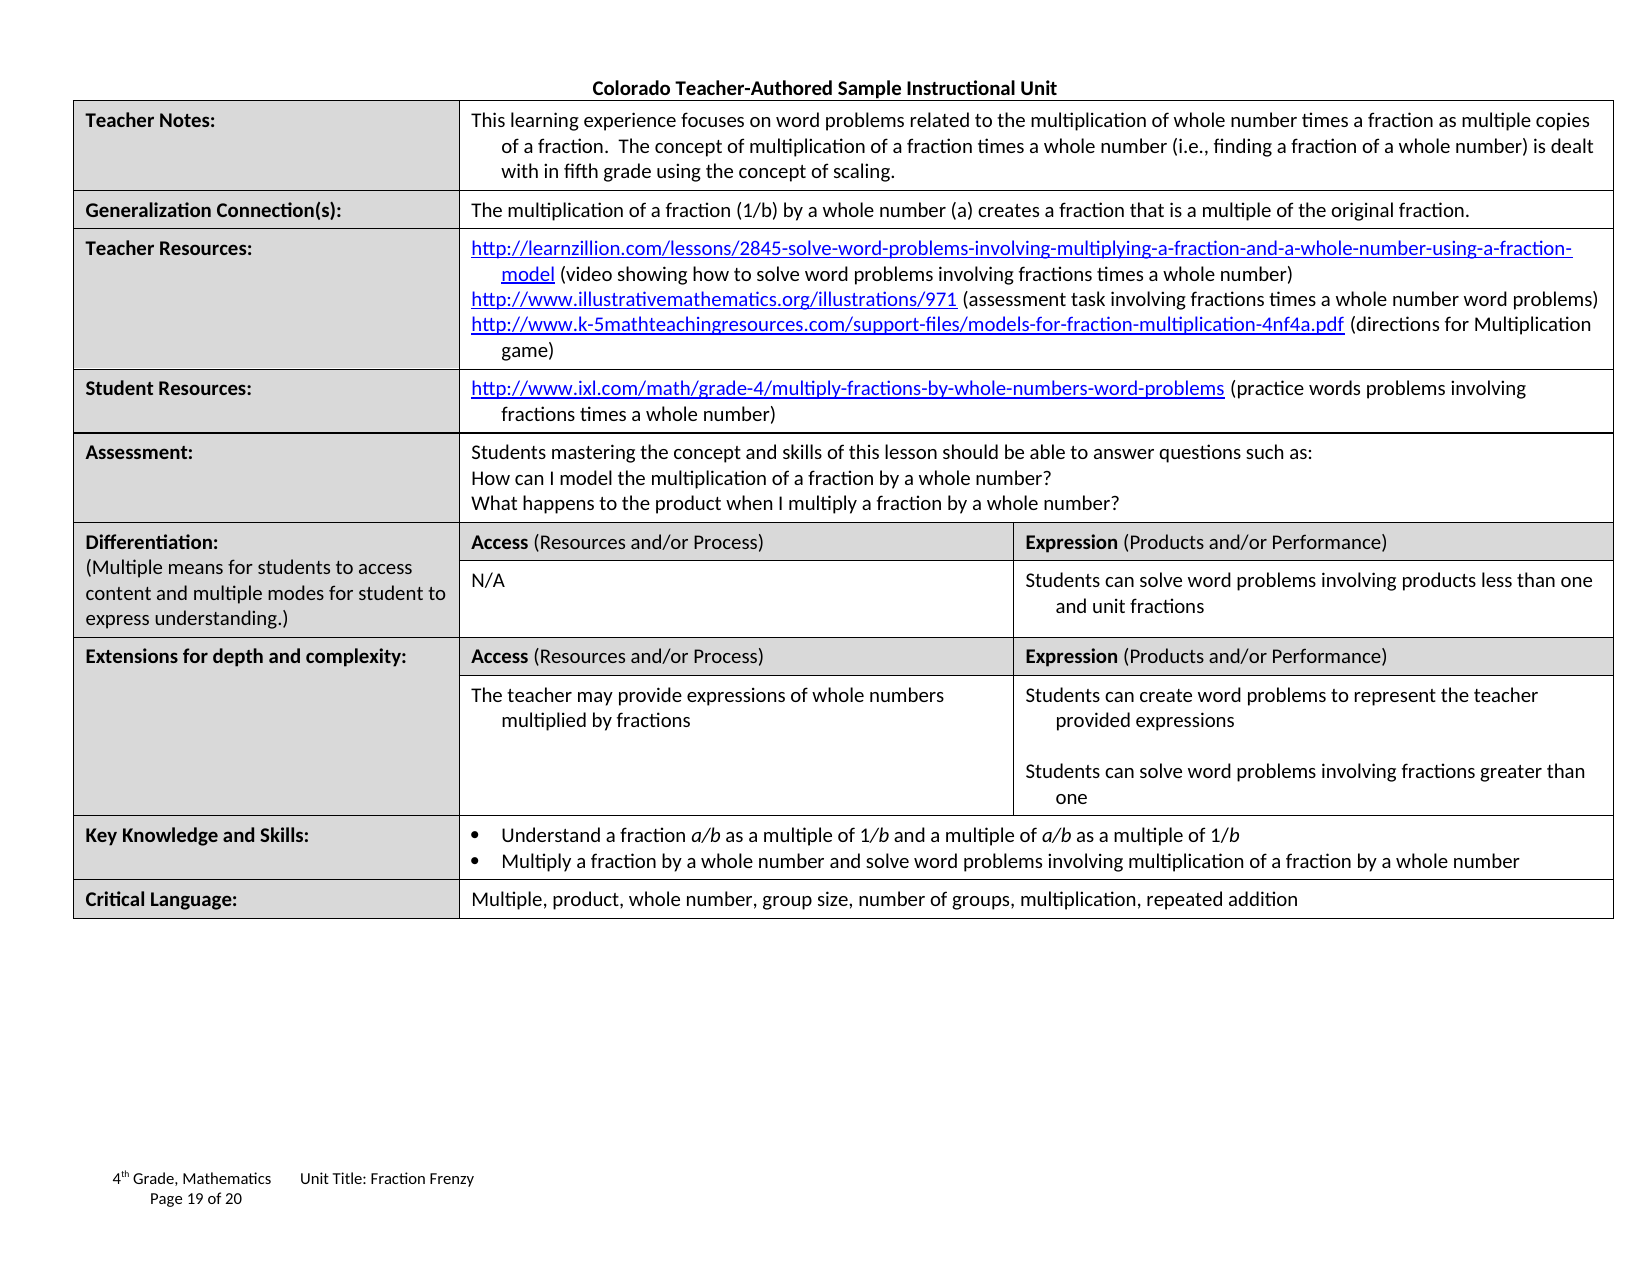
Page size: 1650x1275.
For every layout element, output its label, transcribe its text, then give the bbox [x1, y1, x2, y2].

table_cell Student Resources: [74, 370, 459, 432]
table_cell Teacher Resources: [74, 229, 459, 368]
table_cell Extensions for depth and complexity: [74, 638, 459, 815]
table_cell http://learnzillion.com/lessons/2845-solve-word-problems-involving-multiplying-a-fraction-and-a-whole-number-using-a-fraction-model (video showing how to solve word problems involving fractions times a whole number) http://www.illustrativemathematics.org/illustrations/971 (assessment task involving fractions times a whole number word problems) http://www.k-5mathteachingresources.com/support-files/models-for-fraction-multiplication-4nf4a.pdf (directions for Multiplication game) [460, 229, 1613, 368]
table_cell This learning experience focuses on word problems related to the multiplication of whole number times a fraction as multiple copies of a fraction. The concept of multiplication of a fraction times a whole number (i.e., finding a fraction of a whole number) is dealt with in fifth grade using the concept of scaling. [460, 101, 1613, 190]
table_cell Students mastering the concept and skills of this lesson should be able to answer questions such as: How can I model the multiplication of a fraction by a whole number? What happens to the product when I multiply a fraction by a whole number? [460, 434, 1613, 522]
table_cell Expression (Products and/or Performance) [1014, 638, 1613, 675]
table_cell Multiple, product, whole number, group size, number of groups, multiplication, repeated addition [460, 880, 1613, 918]
table_cell http://www.ixl.com/math/grade-4/multiply-fractions-by-whole-numbers-word-problems (practice words problems involving fractions times a whole number) [460, 370, 1613, 432]
table_cell The teacher may provide expressions of whole numbers multiplied by fractions [460, 676, 1013, 815]
table_cell Key Knowledge and Skills: [74, 816, 459, 879]
table_cell Generalization Connection(s): [74, 191, 459, 228]
table_cell Teacher Notes: [74, 101, 459, 190]
table_cell Students can solve word problems involving products less than one and unit fractions [1014, 561, 1613, 637]
table_cell Assessment: [74, 434, 459, 522]
table_cell Students can create word problems to represent the teacher provided expressions Students can solve word problems involving fractions greater than one [1014, 676, 1613, 815]
table_cell Differentiation: (Multiple means for students to access content and multiple modes for student to express understanding.) [74, 523, 459, 637]
table_cell N/A [460, 561, 1013, 637]
table_cell Access (Resources and/or Process) [460, 523, 1013, 560]
table_cell The multiplication of a fraction (1/b) by a whole number (a) creates a fraction that is a multiple of the original fraction. [460, 191, 1613, 228]
table_cell Understand a fraction a/b as a multiple of 1/b and a multiple of a/b as a multiple of 1/b Multiply a fraction by a whole number and solve word problems involving multiplication of a fraction by a whole number [460, 816, 1613, 879]
table_cell Access (Resources and/or Process) [460, 638, 1013, 675]
table_cell Critical Language: [74, 880, 459, 918]
table_cell Expression (Products and/or Performance) [1014, 523, 1613, 560]
